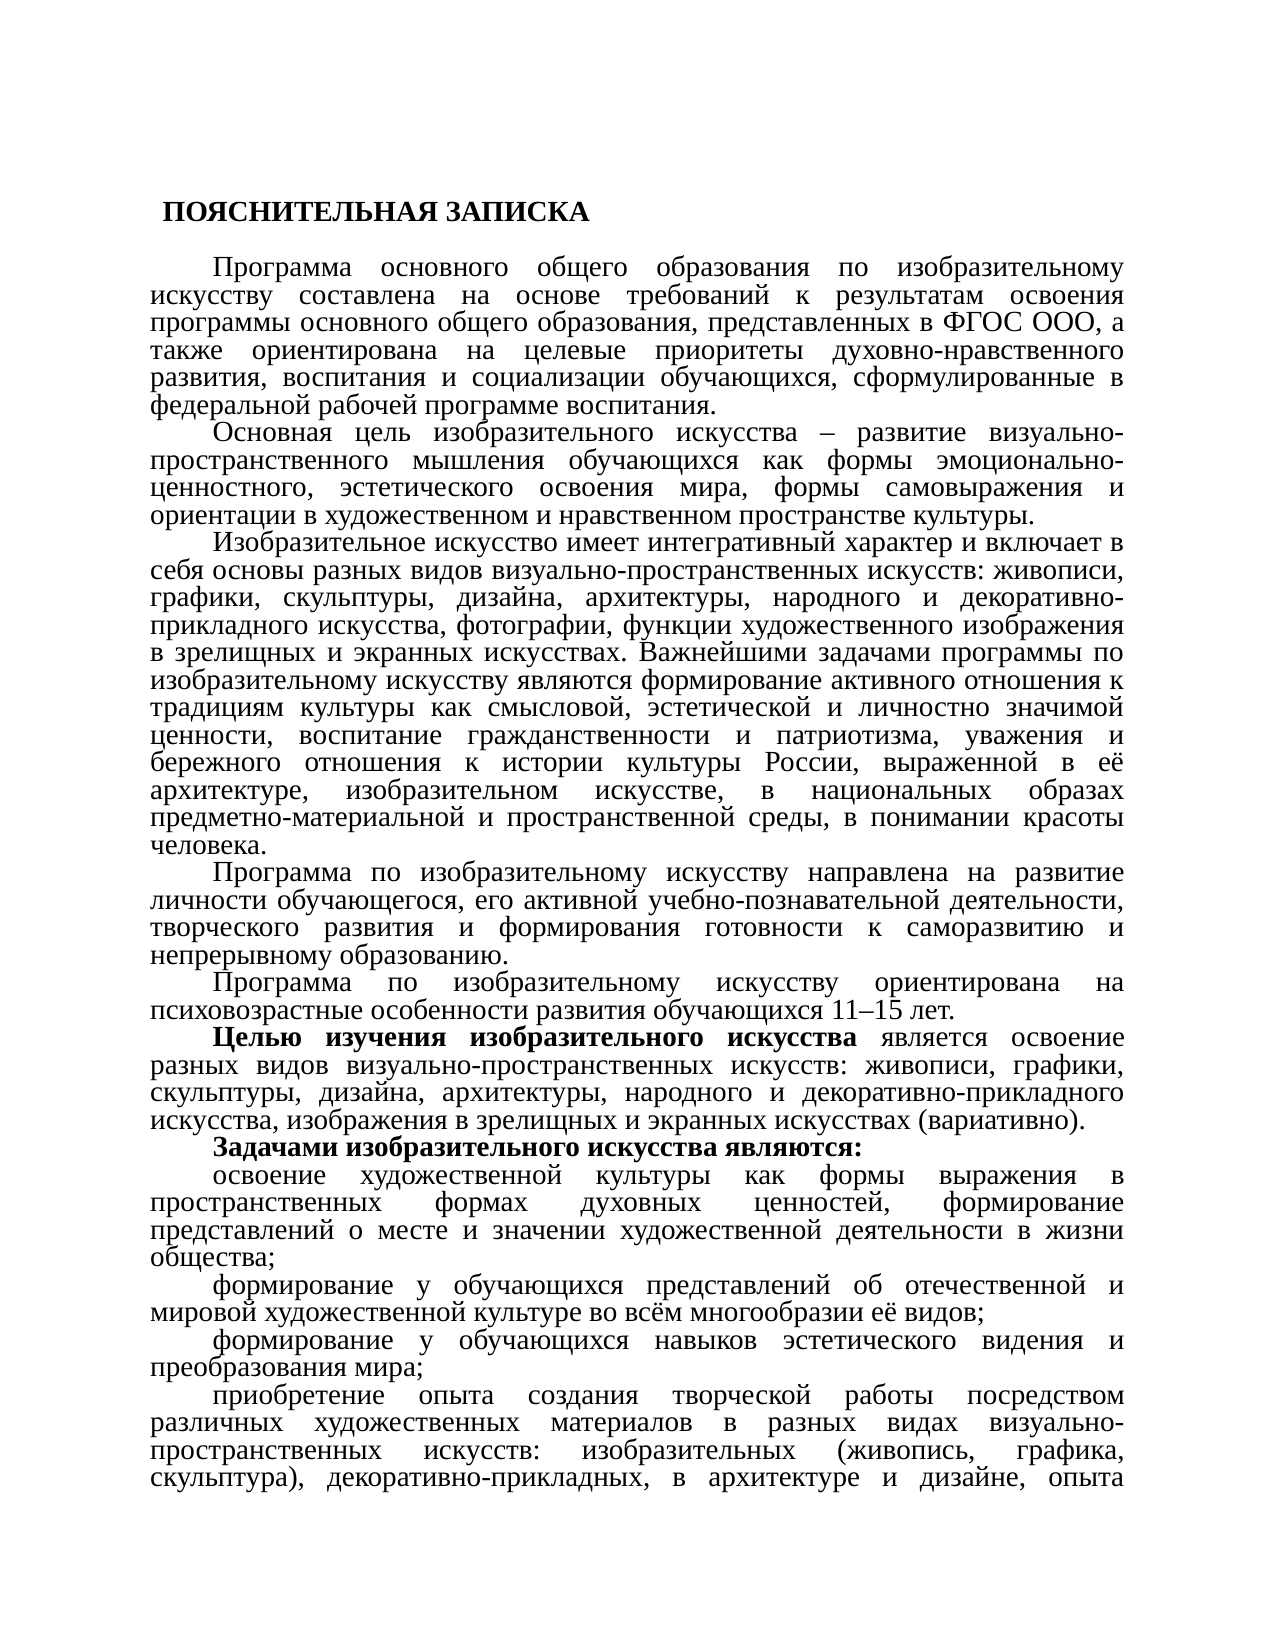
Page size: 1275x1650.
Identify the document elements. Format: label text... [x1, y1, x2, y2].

text Задачами изобразительного искусства являются: [150, 1134, 1125, 1162]
text Программа по изобразительному искусству направлена на развитие личности обучающегося, его активной учебно-познавательной деятельности, творческого развития и формирования готовности к саморазвитию и непрерывному образованию. [150, 859, 1125, 969]
text освоение художественной культуры как формы выражения в пространственных формах духовных ценностей, формирование представлений о месте и значении художественной деятельности в жизни общества; [150, 1162, 1125, 1272]
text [150, 1382, 1125, 1492]
text ПОЯСНИТЕЛЬНАЯ ЗАПИСКА [162, 199, 1125, 227]
text Основная цель изобразительного искусства – развитие визуально-пространственного мышления обучающихся как формы эмоционально-ценностного, эстетического освоения мира, формы самовыражения и ориентации в художественном и нравственном пространстве культуры. [150, 419, 1125, 529]
text формирование у обучающихся представлений об отечественной и мировой художественной культуре во всём многообразии её видов; [150, 1272, 1125, 1327]
text формирование у обучающихся навыков эстетического видения и преобразования мира; [150, 1327, 1125, 1382]
text Программа основного общего образования по изобразительному искусству составлена на основе требований к результатам освоения программы основного общего образования, представленных в ФГОС ООО, а также ориентирована на целевые приоритеты духовно-нравственного развития, воспитания и социализации обучающихся, сформулированные в федеральной рабочей программе воспитания. [150, 254, 1125, 419]
text Изобразительное искусство имеет интегративный характер и включает в себя основы разных видов визуально-пространственных искусств: живописи, графики, скульптуры, дизайна, архитектуры, народного и декоративно-прикладного искусства, фотографии, функции художественного изображения в зрелищных и экранных искусствах. Важнейшими задачами программы по изобразительному искусству являются формирование активного отношения к традициям культуры как смысловой, эстетической и личностно значимой ценности, воспитание гражданственности и патриотизма, уважения и бережного отношения к истории культуры России, выраженной в её архитектуре, изобразительном искусстве, в национальных образах предметно-материальной и пространственной среды, в понимании красоты человека. [150, 529, 1125, 859]
text Программа по изобразительному искусству ориентирована на психовозрастные особенности развития обучающихся 11–15 лет. [150, 969, 1125, 1024]
text Целью изучения изобразительного искусства является освоение разных видов визуально-пространственных искусств: живописи, графики, скульптуры, дизайна, архитектуры, народного и декоративно-прикладного искусства, изображения в зрелищных и экранных искусствах (вариативно). [150, 1024, 1125, 1134]
